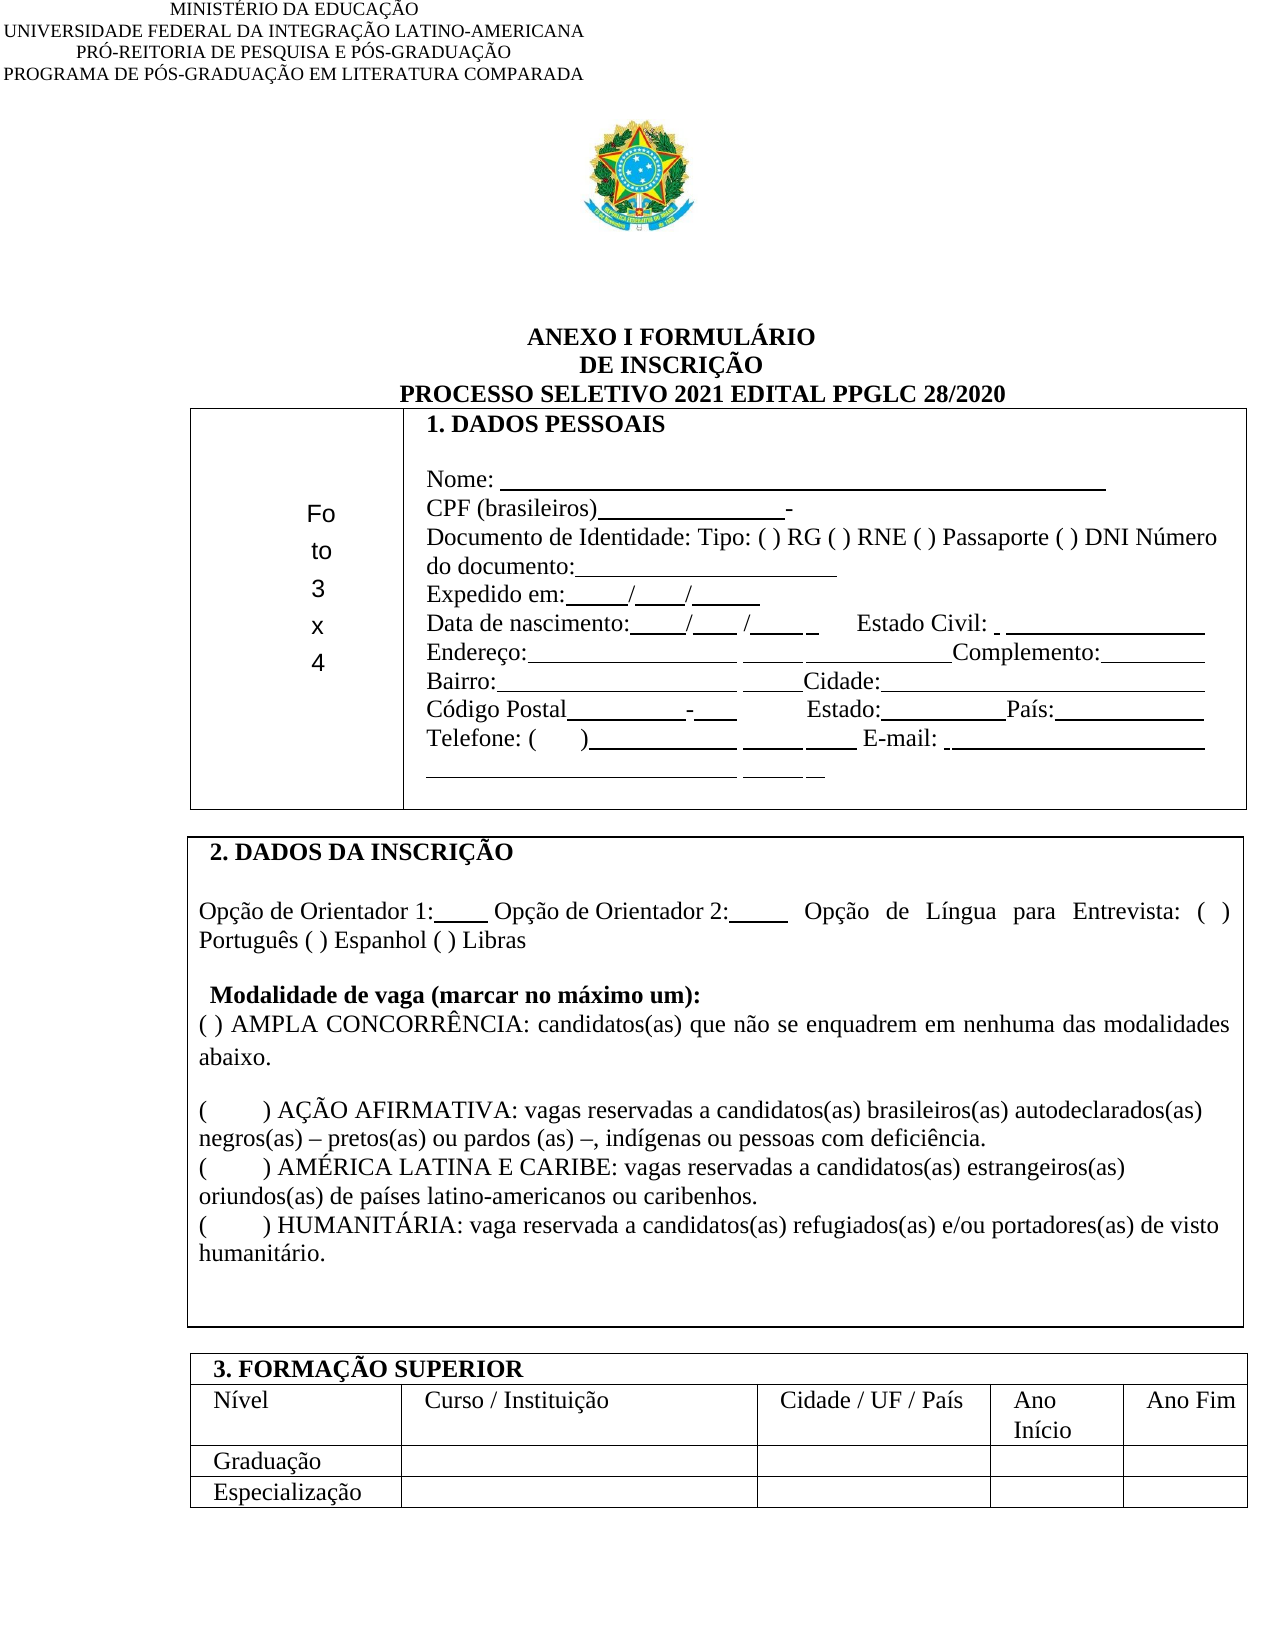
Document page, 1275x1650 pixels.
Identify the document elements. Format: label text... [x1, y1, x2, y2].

table_cell Curso / Instituição [402, 1385, 757, 1445]
table_cell [991, 1477, 1123, 1507]
subtitle ANEXO I FORMULÁRIO DE INSCRIÇÃO [519, 220, 823, 379]
table_cell Cidade / UF / País [758, 1385, 990, 1445]
table_cell Nível [191, 1385, 401, 1445]
table_header [191, 409, 403, 451]
table_cell Ano Início [991, 1385, 1123, 1445]
table_cell Foto 3x4 [191, 451, 403, 809]
table_cell Especialização [191, 1477, 401, 1507]
table_cell [991, 1446, 1123, 1476]
table_cell [758, 1446, 990, 1476]
table_cell [402, 1446, 757, 1476]
table_cell Ano Fim [1124, 1385, 1247, 1445]
table_cell [1124, 1446, 1247, 1476]
table_header 3. FORMAÇÃO SUPERIOR [191, 1354, 1247, 1384]
table_cell [402, 1477, 757, 1507]
table_cell Nome: CPF (brasileiros) - Documento de Identidade: Tipo: ( ) RG ( ) RNE ( ) Passaporte ( ) DNI Número do documento: Expedido em: / / Data de nascimento: / / Estado Civil: Endereço: Complemento: Bairro: Cidade: Código Postal - Estado: País: Telefone: ( ) E-mail: [404, 451, 1246, 809]
table_cell [758, 1477, 990, 1507]
picture [580, 119, 698, 232]
table_cell [1124, 1477, 1247, 1507]
table_header 1. DADOS PESSOAIS [404, 409, 1246, 451]
text PROCESSO SELETIVO 2021 EDITAL PPGLC 28 [399, 379, 1152, 408]
table_cell Graduação [191, 1446, 401, 1476]
